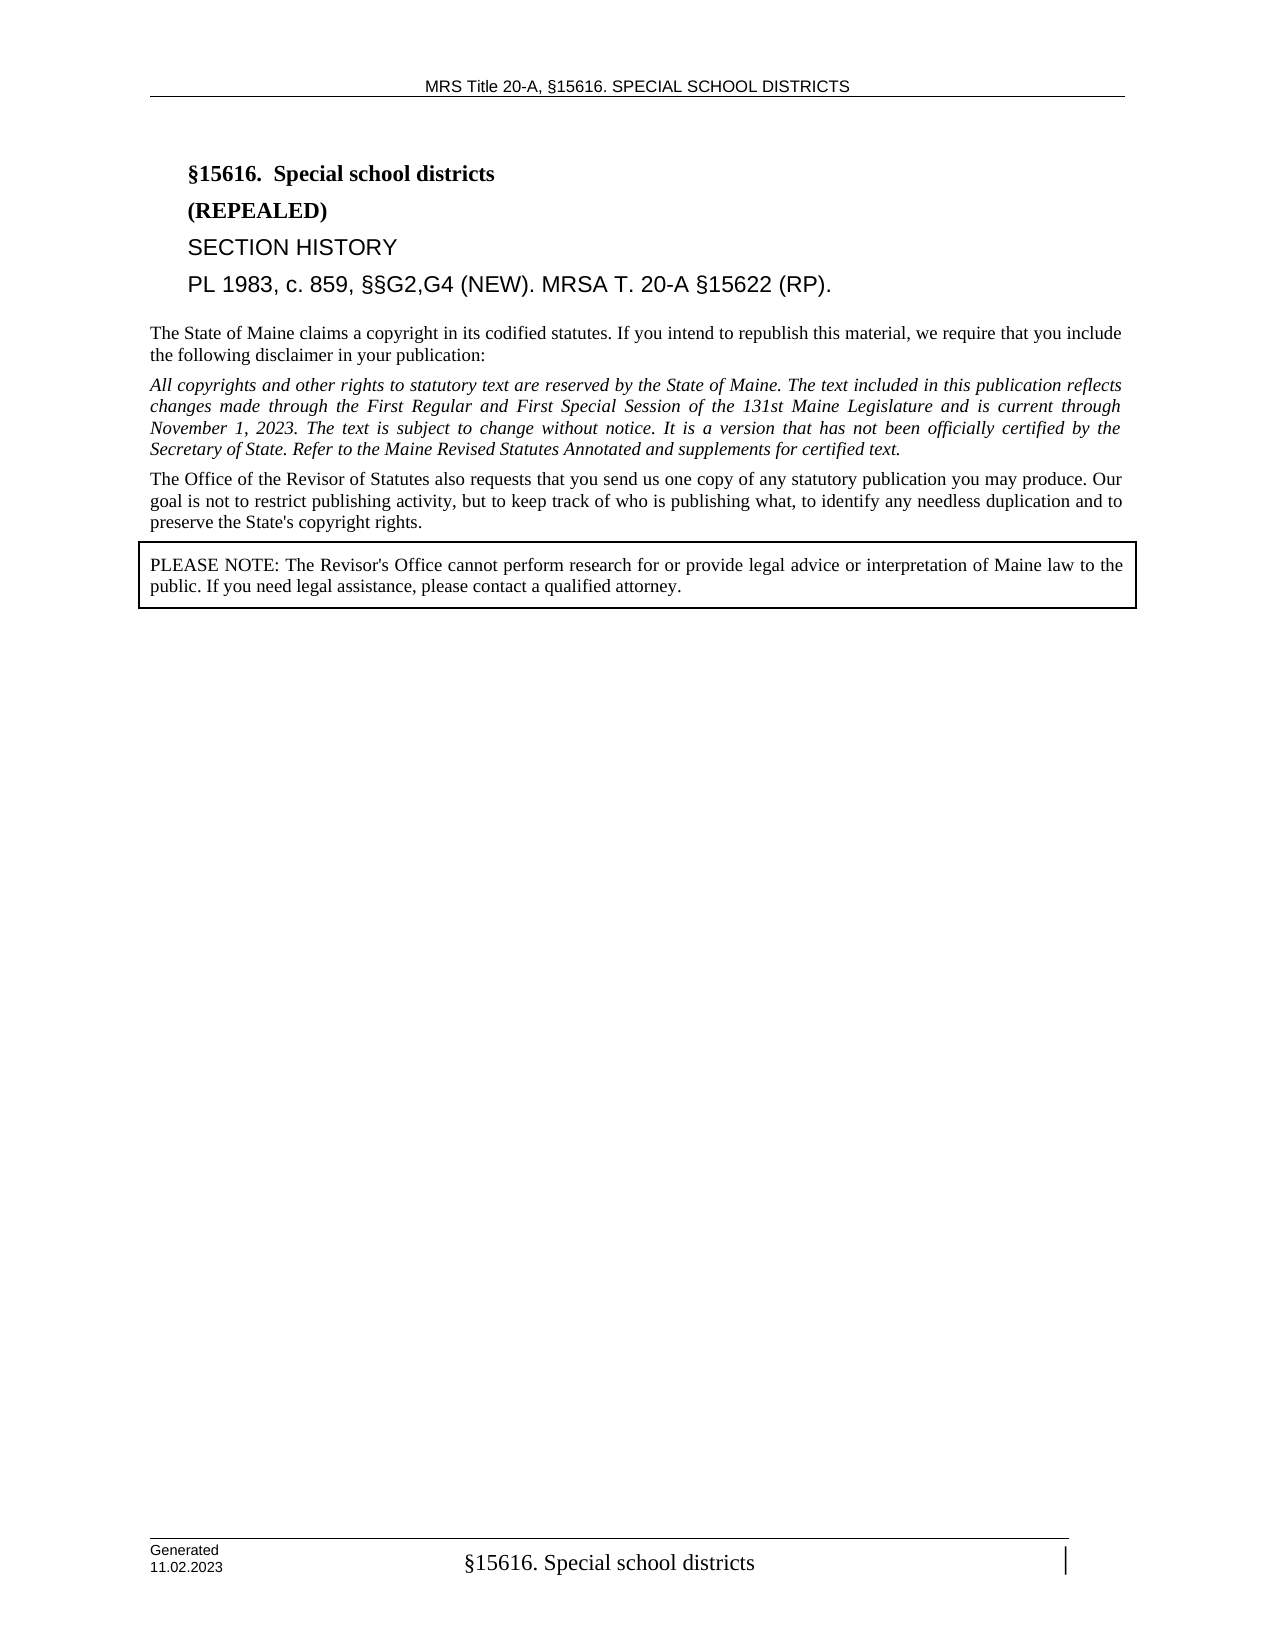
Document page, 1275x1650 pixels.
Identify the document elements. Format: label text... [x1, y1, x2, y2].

text (REPEALED) [187, 197, 1125, 223]
text The Office of the Revisor of Statutes also requests that you send us one copy of any statutory publication you may produce. Our goal is not to restrict publishing activity, but to keep track of who is publishing what, to identify any needless duplication and to preserve the State's copyright rights. [150, 468, 1125, 533]
text The State of Maine claims a copyright in its codified statutes. If you intend to republish this material, we require that you include the following disclaimer in your publication: [150, 322, 1125, 365]
text §15616. Special school districts [187, 160, 1125, 187]
text All copyrights and other rights to statutory text are reserved by the State of Maine. The text included in this publication reflects changes made through the First Regular and First Special Session of the 131st Maine Legislature and is current through November 1, 2023 . The text is subject to change without notice. It is a version that has not been officially certified by the Secretary of State. Refer to the Maine Revised Statutes Annotated and supplements for certified text. [150, 373, 1125, 460]
text SECTION HISTORY [187, 234, 1125, 260]
text PLEASE NOTE: The Revisor's Office cannot perform research for or provide legal advice or interpretation of Maine law to the public. If you need legal assistance, please contact a qualified attorney. [140, 543, 1135, 607]
text PL 1983, c. 859, §§G2,G4 (NEW). MRSA T. 20-A §15622 (RP). [187, 271, 1125, 297]
